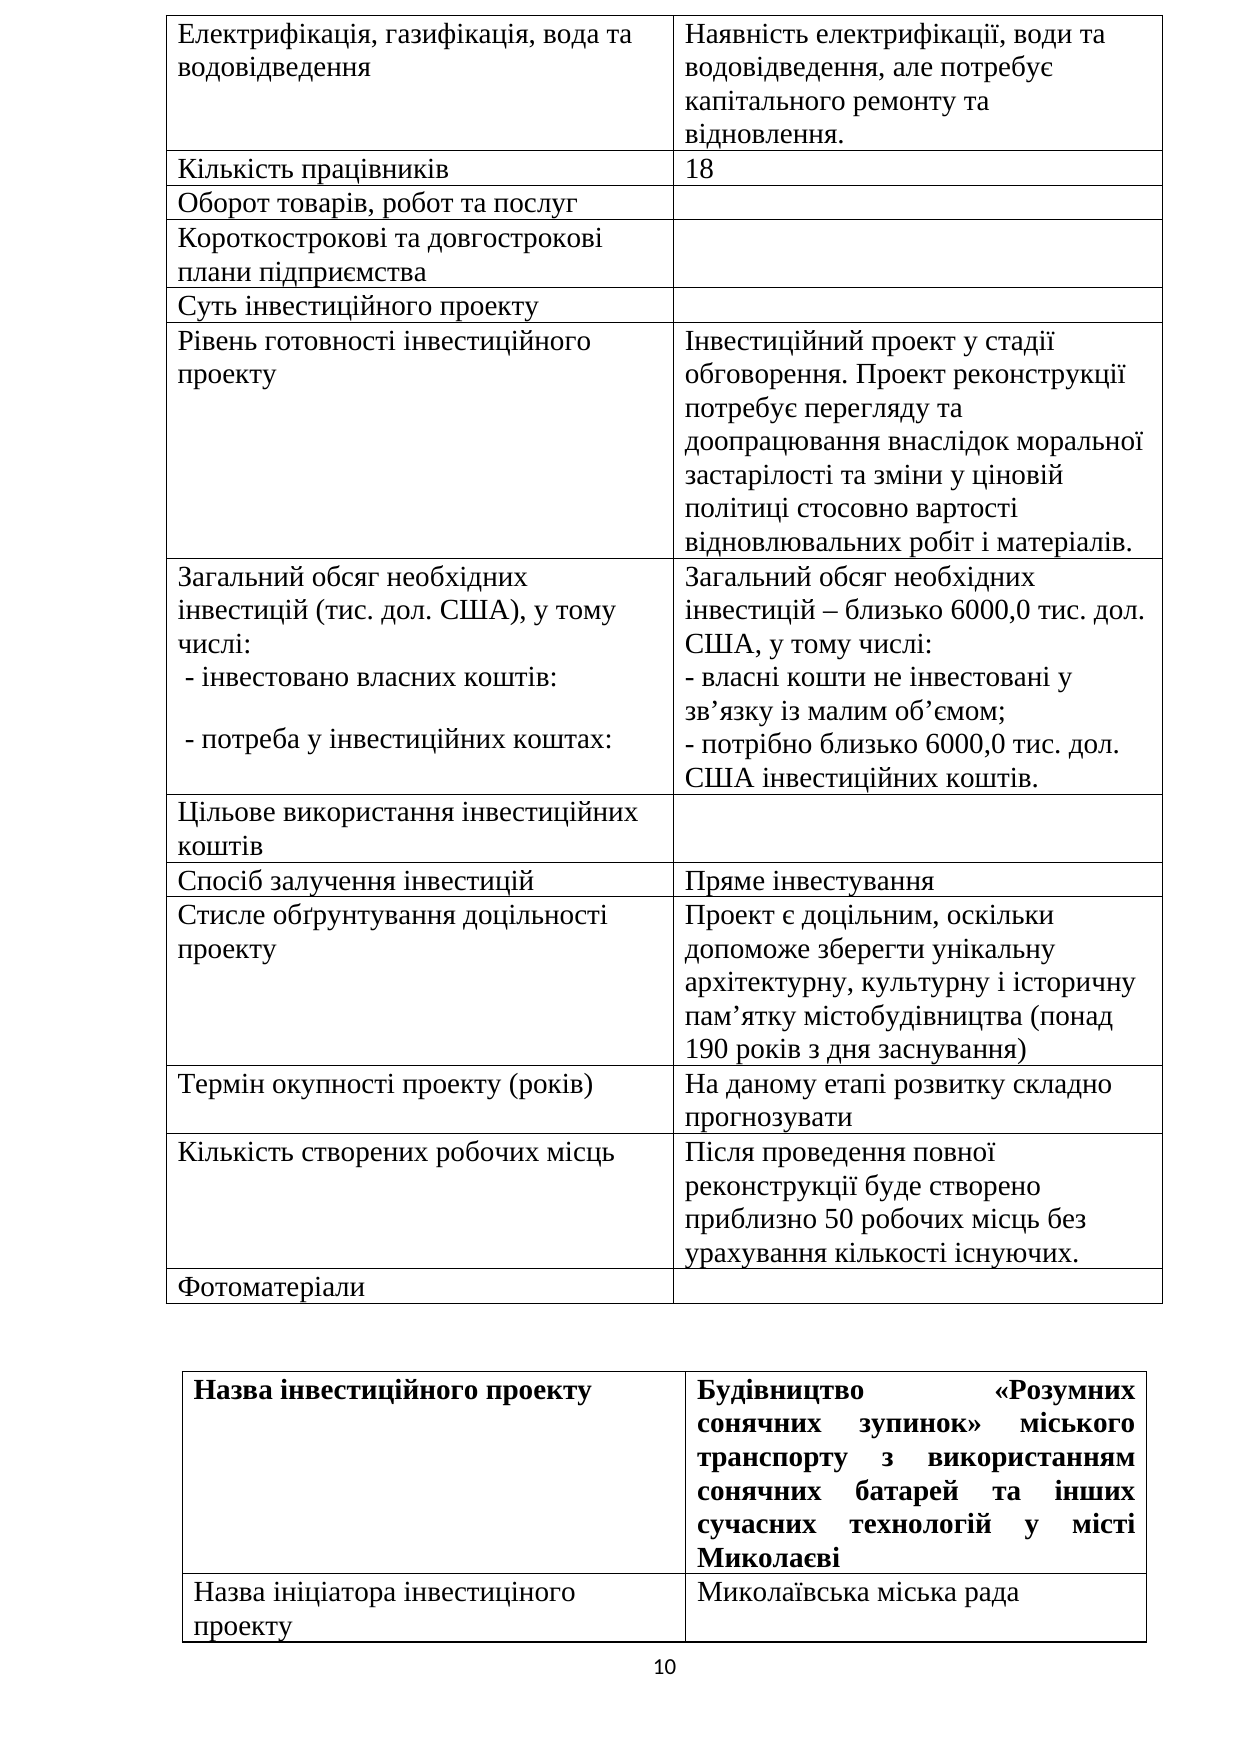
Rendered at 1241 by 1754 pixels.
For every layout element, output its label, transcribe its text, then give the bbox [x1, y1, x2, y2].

table_cell [674, 186, 1162, 219]
table_cell [674, 220, 1162, 287]
table_cell Наявність електрифікації, води та водовідведення, але потребує капітального ремонту та відновлення. [674, 16, 1162, 150]
table_cell [674, 1269, 1162, 1303]
table_cell Рівень готовності інвестиційного проекту [167, 323, 673, 558]
table_header Назва інвестиційного проекту [183, 1372, 685, 1573]
table_cell Інвестиційний проект у стадії обговорення. Проект реконструкції потребує перегляду та доопрацювання внаслідок моральної застарілості та зміни у ціновій політиці стосовно вартості відновлювальних робіт і матеріалів. [674, 323, 1162, 558]
table_cell Фотоматеріали [167, 1269, 673, 1303]
table_cell Цільове використання інвестиційних коштів [167, 795, 673, 862]
table_cell Короткострокові та довгострокові плани підприємства [167, 220, 673, 287]
table_header Будівництво «Розумних сонячних зупинок» міського транспорту з використанням сонячних батарей та інших сучасних технологій у місті Миколаєві [686, 1372, 1146, 1573]
table_cell Кількість створених робочих місць [167, 1134, 673, 1268]
table_cell Після проведення повної реконструкції буде створено приблизно 50 робочих місць без урахування кількості існуючих. [674, 1134, 1162, 1268]
table_cell Загальний обсяг необхідних інвестицій (тис. дол. США), у тому числі: - інвестовано власних коштів: - потреба у інвестиційних коштах: [167, 559, 673, 793]
table_cell Термін окупності проекту (років) [167, 1066, 673, 1133]
table_cell Кількість працівників [167, 151, 673, 184]
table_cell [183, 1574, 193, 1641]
table_cell Миколаївська міська рада [686, 1574, 1146, 1641]
table_cell Загальний обсяг необхідних інвестицій – близько 6000,0 тис. дол. США, у тому числі: - власні кошти не інвестовані у зв’язку із малим об’ємом; - потрібно близько 6000,0 тис. дол. США інвестиційних коштів. [674, 559, 1162, 793]
table_cell [674, 795, 1162, 862]
table_cell Електрифікація, газифікація, вода та водовідведення [167, 16, 673, 150]
table_cell Спосіб залучення інвестицій [167, 863, 673, 896]
table_cell Оборот товарів, робот та послуг [167, 186, 673, 219]
table_cell Пряме інвестування [674, 863, 1162, 896]
table_cell На даному етапі розвитку складно прогнозувати [674, 1066, 1162, 1133]
table_cell Проект є доцільним, оскільки допоможе зберегти унікальну архітектурну, культурну і історичну пам’ятку містобудівництва (понад 190 років з дня заснування) [674, 897, 1162, 1065]
table_cell Стисле обґрунтування доцільності проекту [167, 897, 673, 1065]
table_cell [674, 288, 1162, 322]
table_cell 18 [674, 151, 1162, 184]
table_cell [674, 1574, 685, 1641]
table_cell Суть інвестиційного проекту [167, 288, 673, 322]
